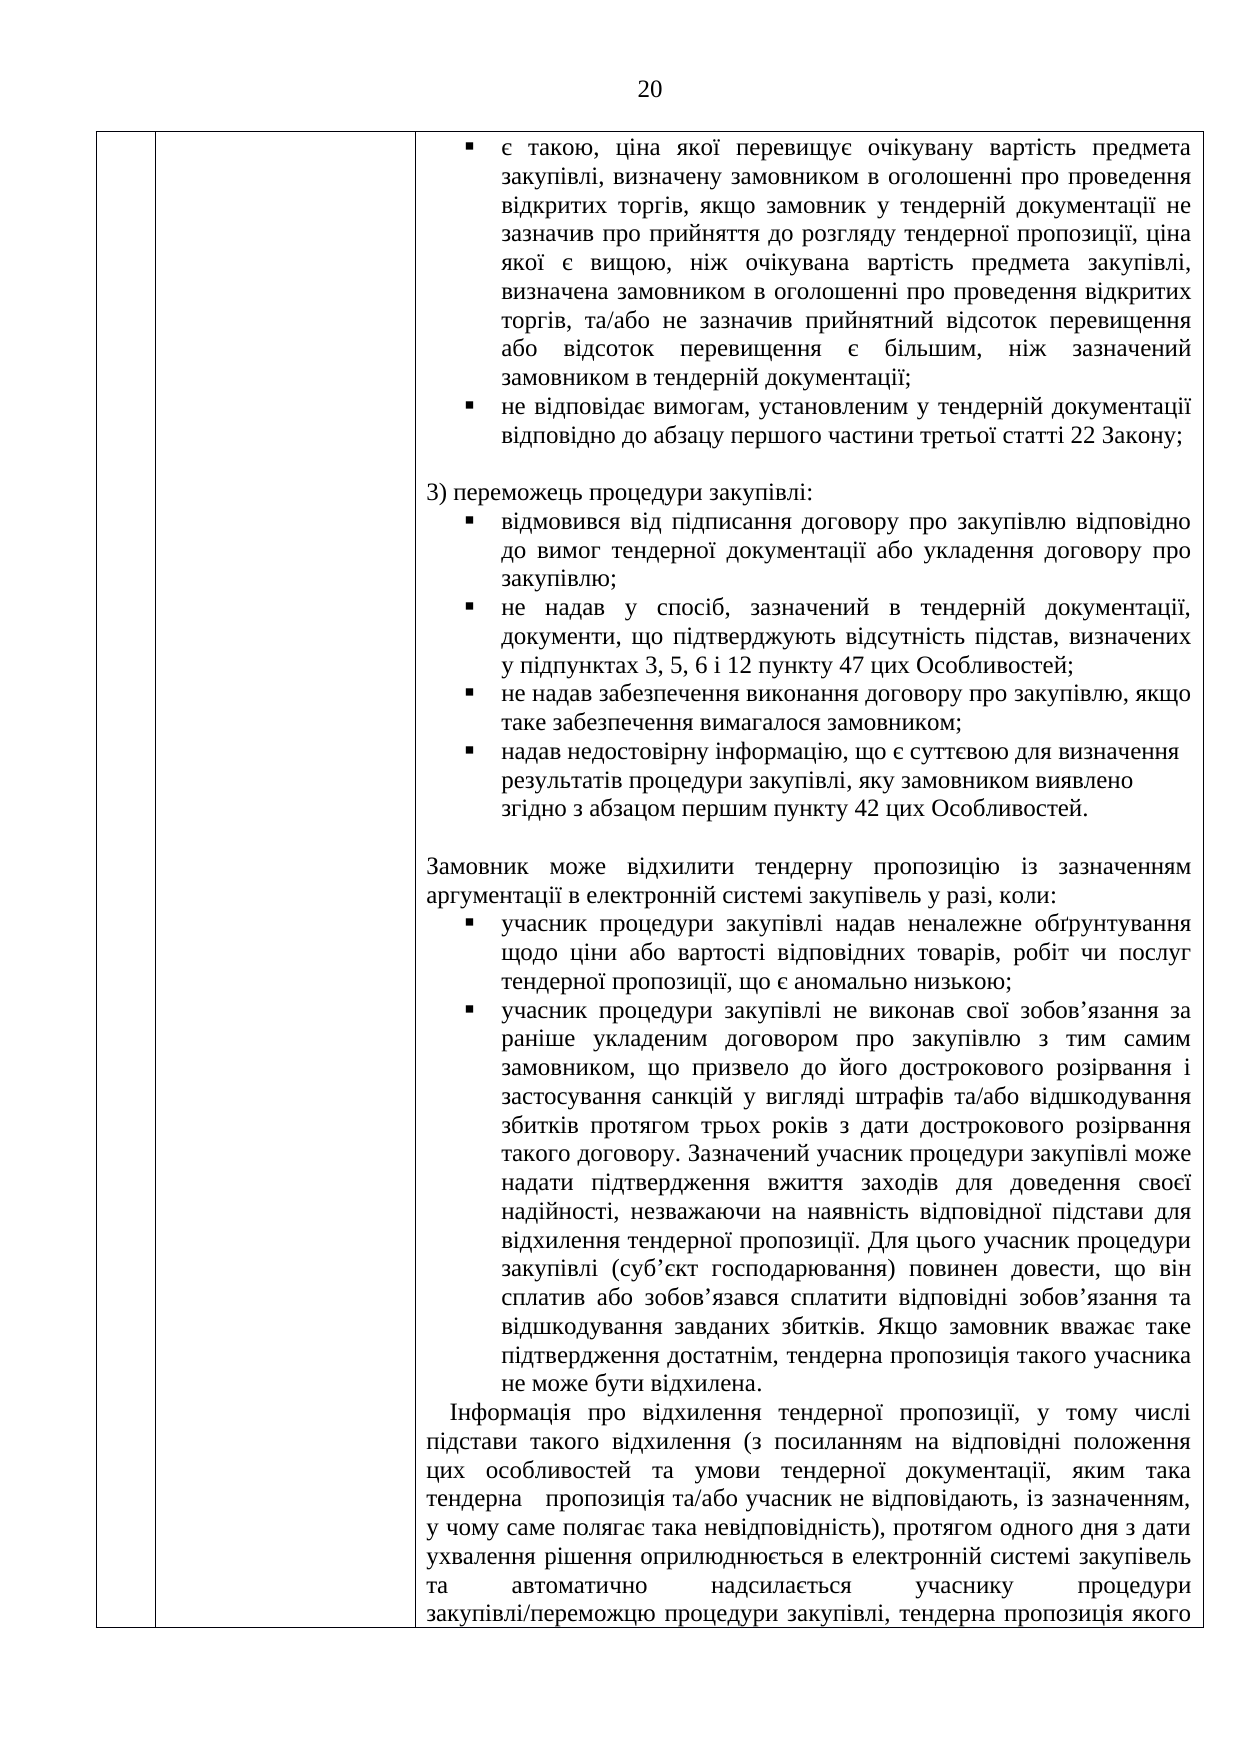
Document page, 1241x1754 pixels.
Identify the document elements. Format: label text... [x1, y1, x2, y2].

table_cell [156, 132, 415, 1627]
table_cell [416, 132, 1203, 1627]
table_cell 3 [97, 132, 155, 1627]
